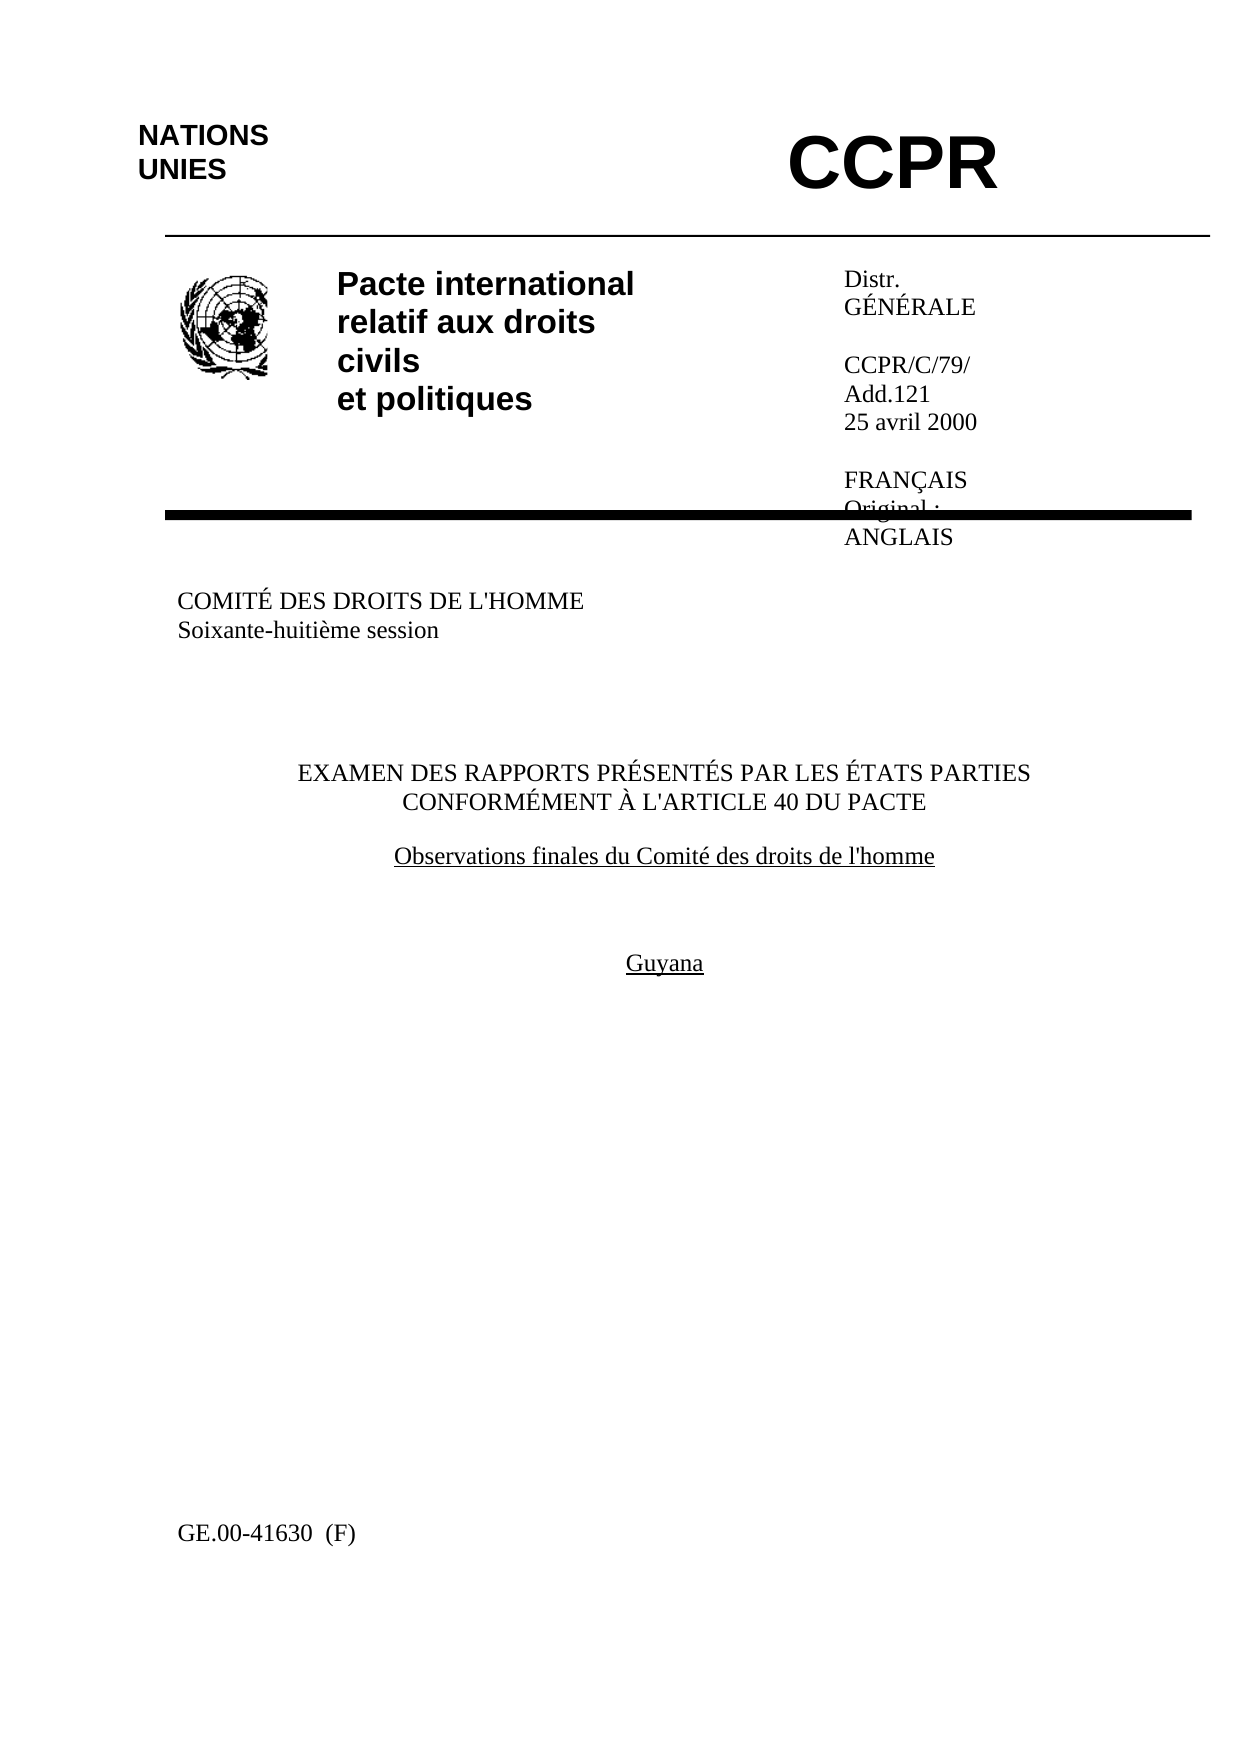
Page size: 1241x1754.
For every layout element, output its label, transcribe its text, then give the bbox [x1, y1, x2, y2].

table_cell Pacte international relatif aux droits civils et politiques [268, 240, 740, 586]
table_cell [108, 240, 267, 586]
text EXAMEN DES RAPPORTS PRÉSENTÉS PAR LES ÉTATS PARTIES CONFORMÉMENT À L'ARTICLE 40 DU PACTE [177, 758, 1152, 816]
table_cell [601, 210, 1094, 240]
table_cell Distr. GÉNÉRALE CCPR/C/79/Add.121 25 avril 2000 FRANÇAIS Original : ANGLAIS [740, 240, 1094, 586]
table_header CCPR [601, 118, 1094, 210]
text COMITÉ DES DROITS DE L'HOMME [177, 586, 1152, 615]
text Soixante-huitième session [177, 615, 1152, 643]
subtitle Guyana [177, 948, 1152, 977]
table_header NATIONS UNIES [108, 118, 601, 210]
subtitle Observations finales du Comité des droits de l'homme [177, 841, 1152, 870]
table_cell [108, 210, 601, 240]
